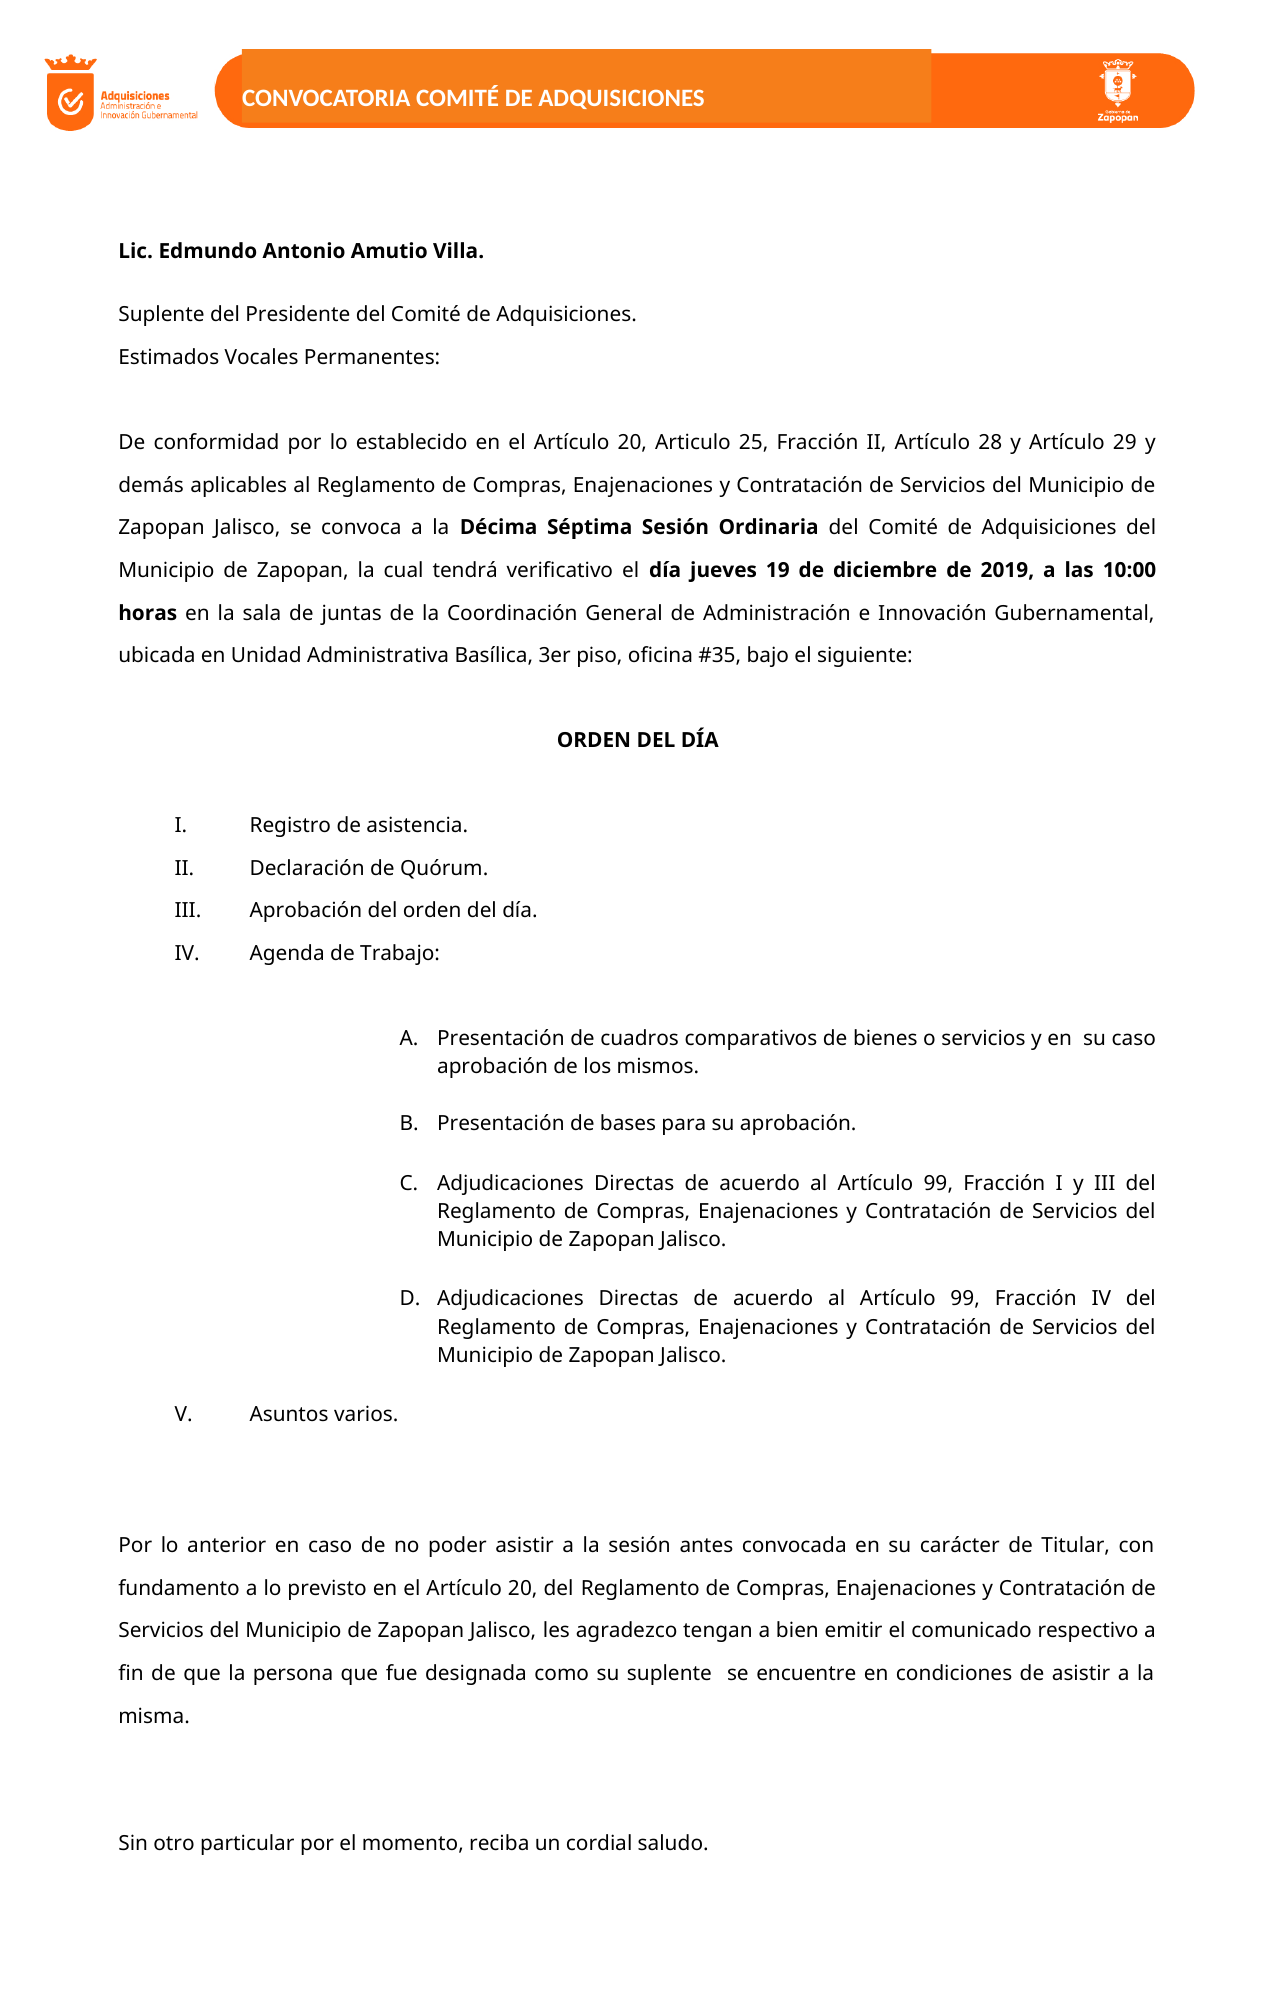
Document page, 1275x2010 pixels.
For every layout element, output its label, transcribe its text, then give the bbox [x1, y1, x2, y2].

list Agenda de Trabajo: [174, 938, 1157, 966]
text Por lo anterior en caso de no poder asistir a la sesión antes convocada en su carácter de Titular, con fundamento a lo previsto en el Artículo 20, del Reglamento de Compras, Enajenaciones y Contratación de Servicios del Municipio de Zapopan Jalisco, les agradezco tengan a bien emitir el comunicado respectivo a fin de que la persona que fue designada como su suplente se encuentre en condiciones de asistir a la misma. [118, 1530, 1157, 1729]
list Aprobación del orden del día. [174, 895, 1157, 924]
text Lic. Edmundo Antonio Amutio Villa. [118, 236, 1157, 264]
list Presentación de cuadros comparativos de bienes o servicios y en su caso aprobación de los mismos. [399, 1023, 1157, 1080]
picture [0, 11, 1226, 173]
text Sin otro particular por el momento, reciba un cordial saludo. [118, 1828, 1157, 1856]
list Asuntos varios. [174, 1399, 1157, 1428]
list Declaración de Quórum. [174, 853, 1157, 881]
list Adjudicaciones Directas de acuerdo al Artículo 99, Fracción IV del Reglamento de Compras, Enajenaciones y Contratación de Servicios del Municipio de Zapopan Jalisco. [399, 1283, 1157, 1369]
text ORDEN DEL DÍA [118, 725, 1157, 753]
text De conformidad por lo establecido en el Artículo 20, Articulo 25, Fracción II, Artículo 28 y Artículo 29 y demás aplicables al Reglamento de Compras, Enajenaciones y Contratación de Servicios del Municipio de Zapopan Jalisco, se convoca a la Décima Séptima Sesión Ordinaria del Comité de Adquisiciones del Municipio de Zapopan, la cual tendrá verificativo el día jueves 19 de diciembre de 2019, a las 10:00 horas en la sala de juntas de la Coordinación General de Administración e Innovación Gubernamental, ubicada en Unidad Administrativa Basílica, 3er piso, oficina #35, bajo el siguiente: [118, 427, 1157, 669]
text Estimados Vocales Permanentes: [118, 342, 1157, 370]
list Presentación de bases para su aprobación. [399, 1108, 1157, 1137]
list Registro de asistencia. [174, 810, 1157, 839]
list Adjudicaciones Directas de acuerdo al Artículo 99, Fracción I y III del Reglamento de Compras, Enajenaciones y Contratación de Servicios del Municipio de Zapopan Jalisco. [399, 1168, 1157, 1253]
text Suplente del Presidente del Comité de Adquisiciones. [118, 299, 1157, 328]
